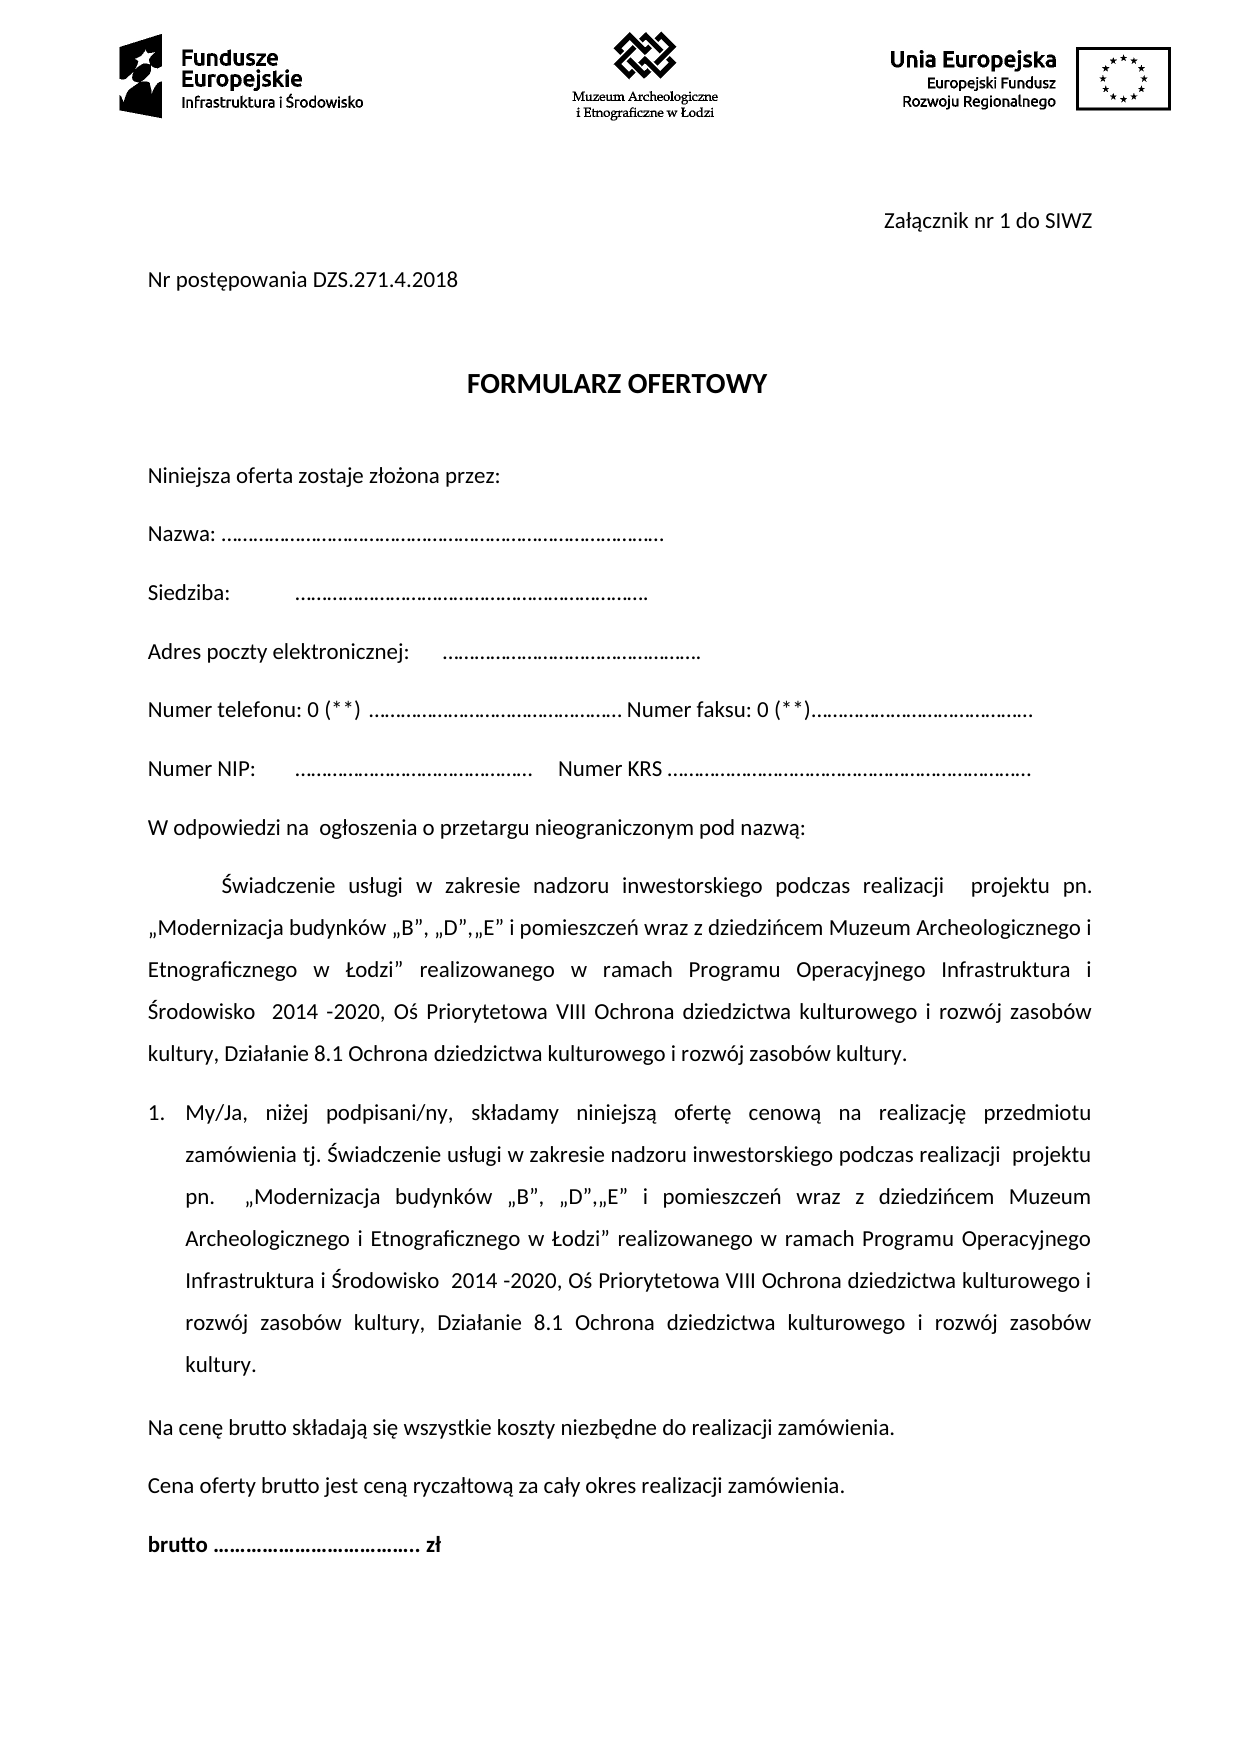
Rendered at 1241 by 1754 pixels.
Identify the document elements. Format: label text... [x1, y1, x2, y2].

text brutto ……………………………….. zł [148, 1530, 1093, 1558]
text W odpowiedzi na ogłoszenia o przetargu nieograniczonym pod nazwą: [148, 813, 1093, 841]
text Nazwa: ………………………………………………………………………… [148, 519, 1093, 548]
text Numer telefonu: 0 (**) ………………………………………… Numer faksu: 0 (**) …………………………………… [148, 696, 1093, 723]
text Świadczenie usługi w zakresie nadzoru inwestorskiego podczas realizacji projektu pn. „Modernizacja budynków „B”, „D”,„E” i pomieszczeń wraz z dziedzińcem Muzeum Archeologicznego i Etnograficznego w Łodzi” realizowanego w ramach Programu Operacyjnego Infrastruktura i Środowisko 2014 -2020, Oś Priorytetowa VIII Ochrona dziedzictwa kulturowego i rozwój zasobów kultury, Działanie 8.1 Ochrona dziedzictwa kulturowego i rozwój zasobów kultury. [148, 871, 1093, 1067]
text FORMULARZ OFERTOWY [148, 366, 1087, 401]
text Załącznik nr 1 do SIWZ [148, 206, 1093, 234]
text Niniejsza oferta zostaje złożona przez: [148, 461, 1093, 489]
text Adres poczty elektronicznej: …………………………………………. [148, 637, 1093, 665]
picture [24, 2, 1241, 142]
text Numer NIP: ……………………………………… Numer KRS …………………………………………………………… [148, 754, 1093, 782]
text Na cenę brutto składają się wszystkie koszty niezbędne do realizacji zamówienia. [148, 1413, 1093, 1441]
list My/Ja, niżej podpisani/ny, składamy niniejszą ofertę cenową na realizację przedmiotu zamówienia tj. Świadczenie usługi w zakresie nadzoru inwestorskiego podczas realizacji projektu pn. „Modernizacja budynków „B”, „D”,„E” i pomieszczeń wraz z dziedzińcem Muzeum Archeologicznego i Etnograficznego w Łodzi” realizowanego w ramach Programu Operacyjnego Infrastruktura i Środowisko 2014 -2020, Oś Priorytetowa VIII Ochrona dziedzictwa kulturowego i rozwój zasobów kultury, Działanie 8.1 Ochrona dziedzictwa kulturowego i rozwój zasobów kultury. [148, 1098, 1093, 1378]
text Nr postępowania DZS.271.4.2018 [148, 265, 1093, 293]
text Cena oferty brutto jest ceną ryczałtową za cały okres realizacji zamówienia. [148, 1471, 1093, 1499]
text Siedziba: …………………………………………………………. [148, 578, 1093, 606]
